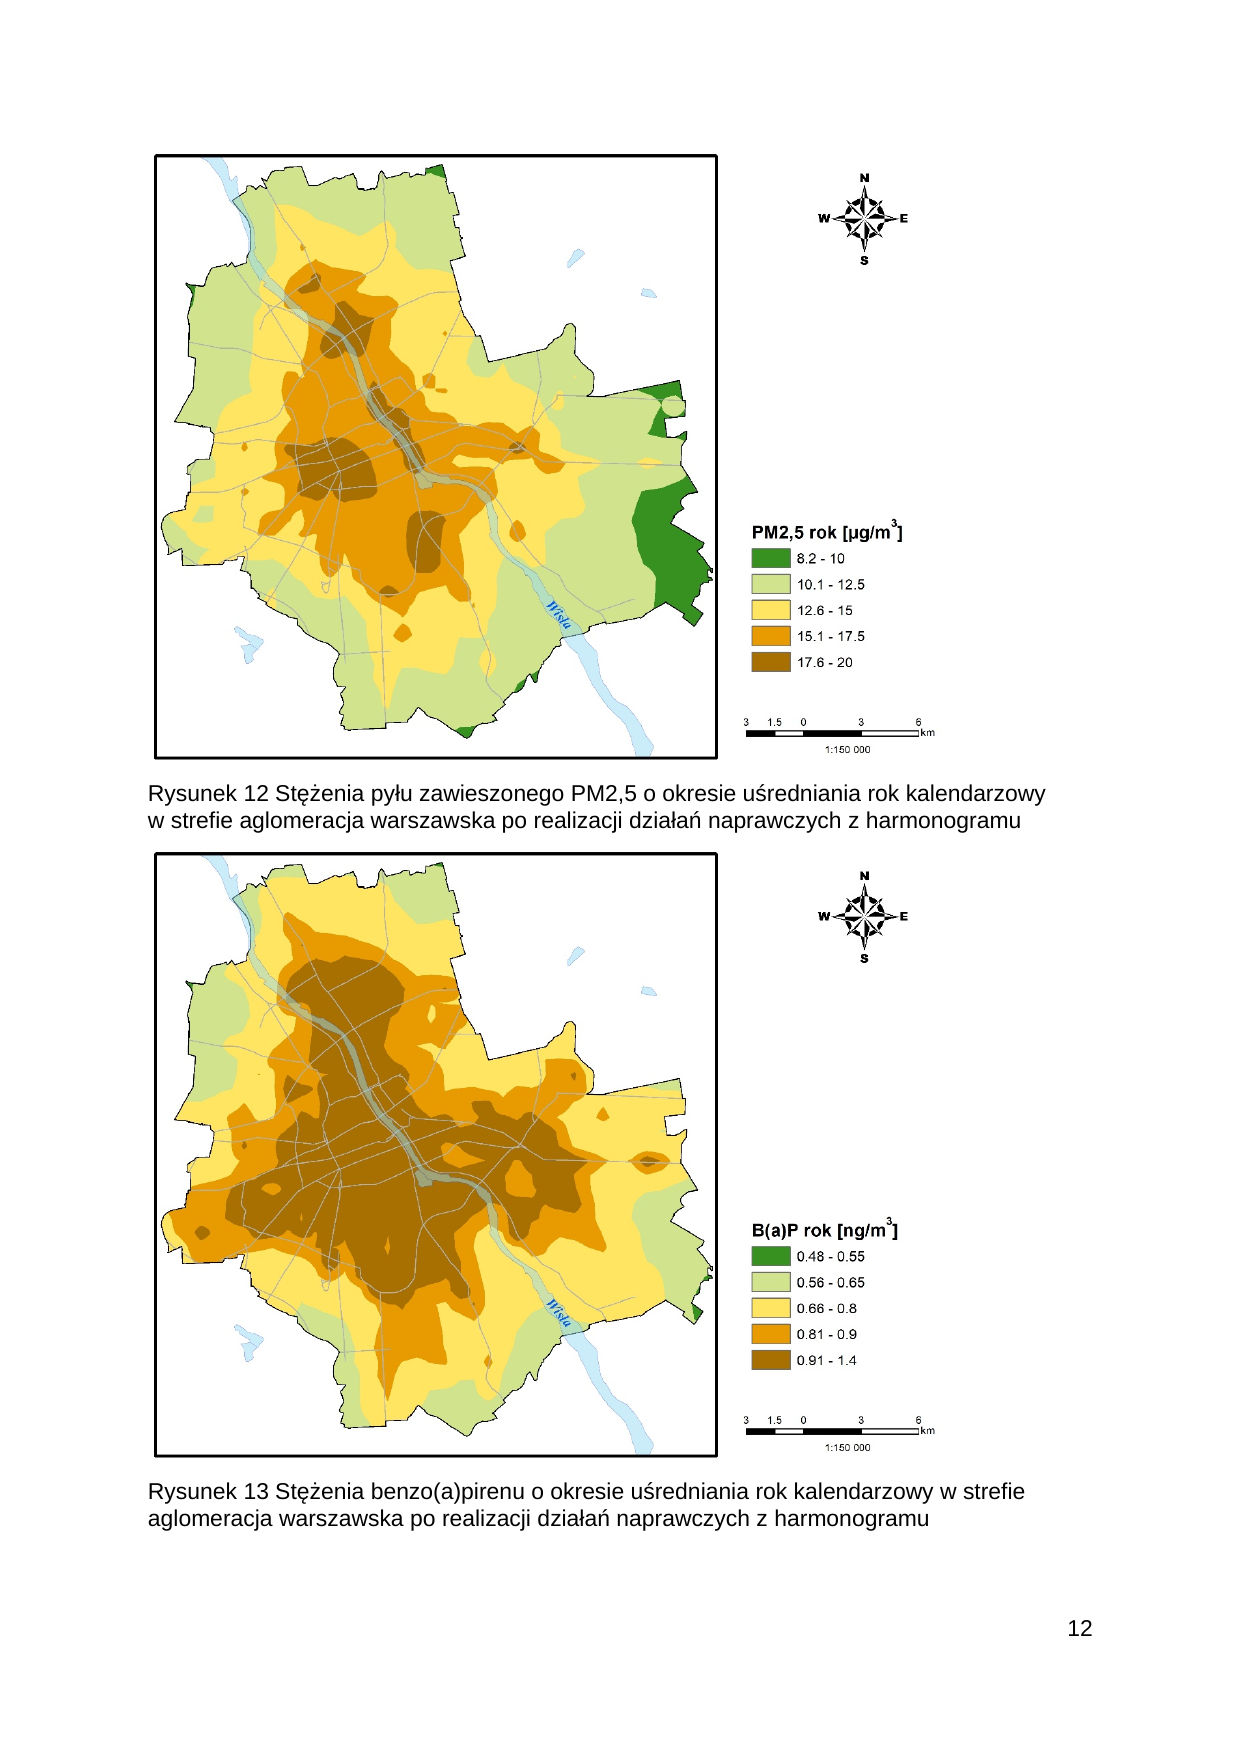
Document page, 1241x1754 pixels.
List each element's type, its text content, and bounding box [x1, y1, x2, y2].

text Rysunek 13 Stężenia benzo(a)pirenu o okresie uśredniania rok kalendarzowy w strefie aglomeracja warszawska po realizacji działań naprawczych z harmonogramu [148, 1478, 1092, 1531]
picture [147, 147, 951, 768]
picture [147, 845, 951, 1466]
text Rysunek 12 Stężenia pyłu zawieszonego PM2,5 o okresie uśredniania rok kalendarzowy w strefie aglomeracja warszawska po realizacji działań naprawczych z harmonogramu [148, 780, 1092, 833]
